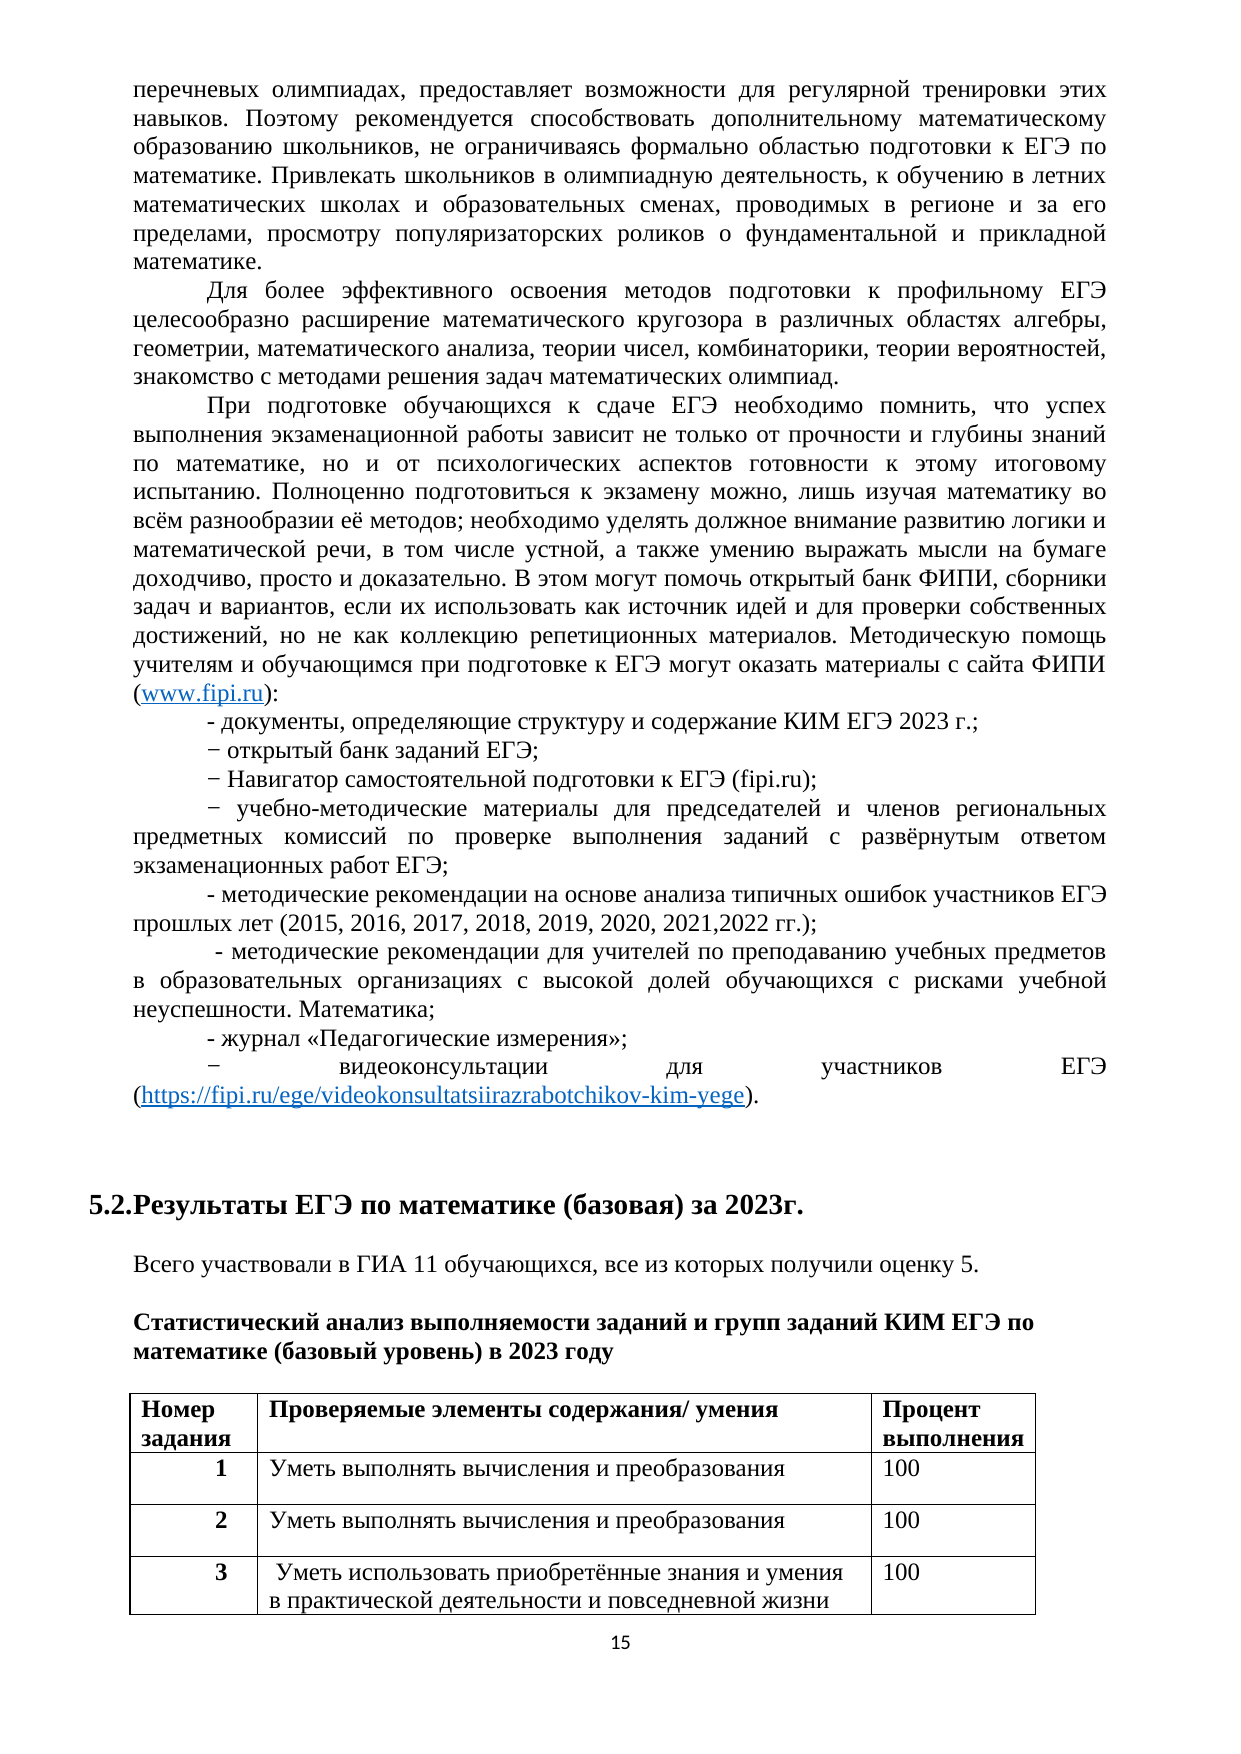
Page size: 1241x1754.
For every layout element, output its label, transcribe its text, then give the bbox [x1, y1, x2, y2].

text − видеоконсультации для участников ЕГЭ (https://fipi.ru/ege/videokonsultatsiirazrabotchikov-kim-yege). [133, 1051, 1107, 1109]
table_cell Уметь выполнять вычисления и преобразования [258, 1453, 871, 1504]
table_cell 100 [872, 1505, 1035, 1556]
text - методические рекомендации для учителей по преподаванию учебных предметов в образовательных организациях с высокой долей обучающихся с рисками учебной неуспешности. Математика; [133, 936, 1107, 1023]
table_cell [258, 1557, 871, 1614]
text При подготовке обучающихся к сдаче ЕГЭ необходимо помнить, что успех выполнения экзаменационной работы зависит не только от прочности и глубины знаний по математике, но и от психологических аспектов готовности к этому итоговому испытанию. Полноценно подготовиться к экзамену можно, лишь изучая математику во всём разнообразии её методов; необходимо уделять должное внимание развитию логики и математической речи, в том числе устной, а также умению выражать мысли на бумаге доходчиво, просто и доказательно. В этом могут помочь открытый банк ФИПИ, сборники задач и вариантов, если их использовать как источник идей и для проверки собственных достижений, но не как коллекцию репетиционных материалов. Методическую помощь учителям и обучающимся при подготовке к ЕГЭ могут оказать материалы с сайта ФИПИ (www.fipi.ru): [133, 390, 1107, 706]
table_cell 2 [131, 1505, 257, 1556]
table_header Номер задания [131, 1394, 257, 1452]
text Всего участвовали в ГИА 11 обучающихся, все из которых получили оценку 5. [133, 1249, 1107, 1278]
table_cell 100 [872, 1453, 1035, 1504]
text − открытый банк заданий ЕГЭ; [133, 735, 1107, 764]
text − учебно-методические материалы для председателей и членов региональных предметных комиссий по проверке выполнения заданий с развёрнутым ответом экзаменационных работ ЕГЭ; [133, 793, 1107, 879]
table_cell 100 [872, 1557, 1035, 1614]
text - документы, определяющие структуру и содержание КИМ ЕГЭ 2023 г.; [133, 706, 1107, 735]
table_cell 3 [131, 1557, 257, 1614]
table_header Процент выполнения [872, 1394, 1035, 1452]
text - методические рекомендации на основе анализа типичных ошибок участников ЕГЭ прошлых лет (2015, 2016, 2017, 2018, 2019, 2020, 2021,2022 гг.); [133, 879, 1107, 936]
text − Навигатор самостоятельной подготовки к ЕГЭ (fipi.ru); [133, 764, 1107, 793]
table_cell 1 [131, 1453, 257, 1504]
table_header Проверяемые элементы содержания/ умения [258, 1394, 871, 1452]
text - журнал «Педагогические измерения»; [133, 1023, 1107, 1051]
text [133, 74, 1107, 275]
table_cell Уметь выполнять вычисления и преобразования [258, 1505, 871, 1556]
text Для более эффективного освоения методов подготовки к профильному ЕГЭ целесообразно расширение математического кругозора в различных областях алгебры, геометрии, математического анализа, теории чисел, комбинаторики, теории вероятностей, знакомство с методами решения задач математических олимпиад. [133, 275, 1107, 390]
text Статистический анализ выполняемости заданий и групп заданий КИМ ЕГЭ по математике (базовый уровень) в 2023 году [133, 1307, 1107, 1364]
list Результаты ЕГЭ по математике (базовая) за 2023г. [88, 1187, 1107, 1221]
